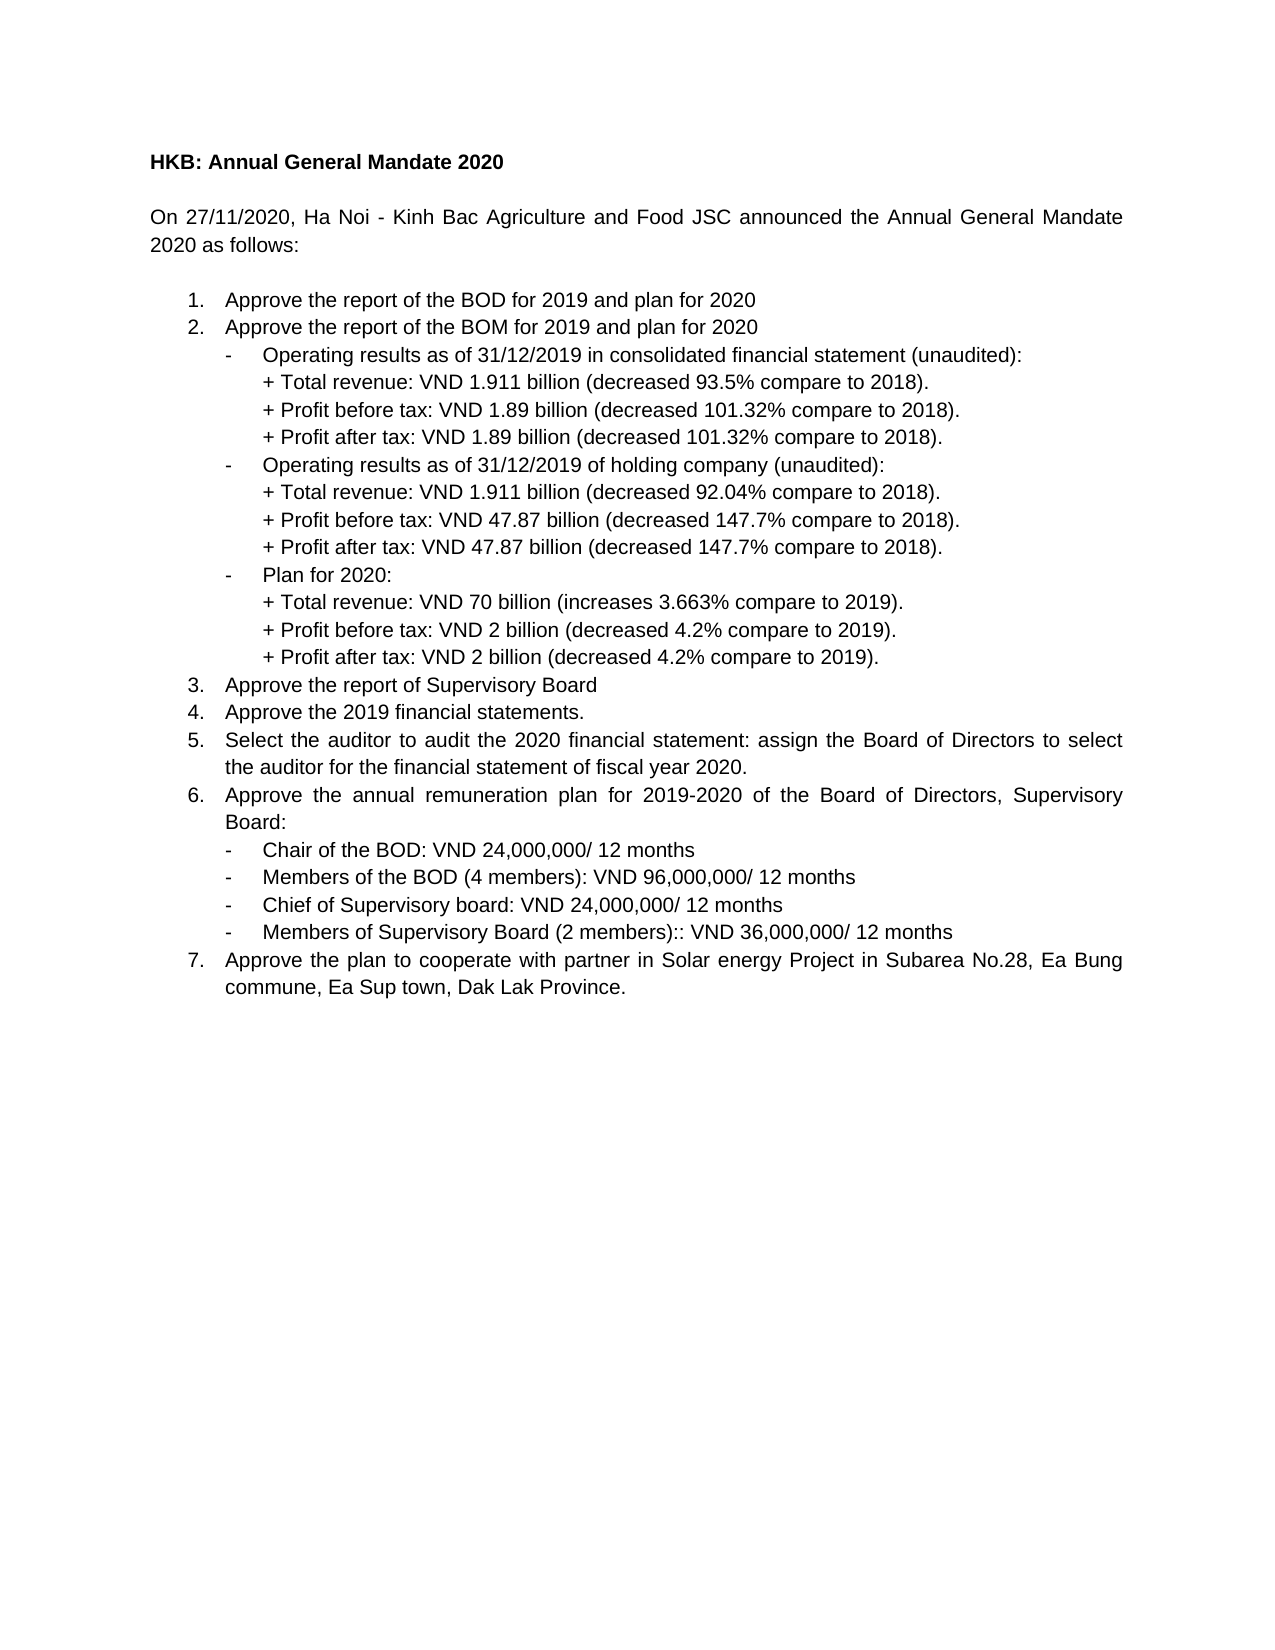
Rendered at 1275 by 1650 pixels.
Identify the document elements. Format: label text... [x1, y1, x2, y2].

list Approve the report of the BOM for 2019 and plan for 2020 [187, 315, 1125, 339]
list Approve the annual remuneration plan for 2019-2020 of the Board of Directors, Supervisory Board: [187, 782, 1125, 834]
list Operating results as of 31/12/2019 of holding company (unaudited): [225, 452, 1125, 476]
list Approve the report of Supervisory Board [187, 672, 1125, 696]
list Select the auditor to audit the 2020 financial statement: assign the Board of Directors to select the auditor for the financial statement of fiscal year 2020. [187, 727, 1125, 779]
list + Profit after tax: VND 1.89 billion (decreased 101.32% compare to 2018). [262, 425, 1125, 449]
list + Profit before tax: VND 47.87 billion (decreased 147.7% compare to 2018). [262, 507, 1125, 531]
list Chief of Supervisory board: VND 24,000,000/ 12 months [225, 892, 1125, 916]
list + Total revenue: VND 70 billion (increases 3.663% compare to 2019). [262, 590, 1125, 614]
list Operating results as of 31/12/2019 in consolidated financial statement (unaudited): [225, 342, 1125, 366]
list Approve the plan to cooperate with partner in Solar energy Project in Subarea No.28, Ea Bung commune, Ea Sup town, Dak Lak Province. [187, 947, 1125, 999]
list + Total revenue: VND 1.911 billion (decreased 93.5% compare to 2018). [262, 370, 1125, 394]
list Chair of the BOD: VND 24,000,000/ 12 months [225, 837, 1125, 861]
text On 27/11/2020, Ha Noi - Kinh Bac Agriculture and Food JSC announced the Annual General Mandate 2020 as follows: [150, 205, 1125, 256]
list Members of the BOD (4 members): VND 96,000,000/ 12 months [225, 865, 1125, 889]
list + Profit before tax: VND 1.89 billion (decreased 101.32% compare to 2018). [262, 397, 1125, 421]
list + Total revenue: VND 1.911 billion (decreased 92.04% compare to 2018). [262, 480, 1125, 504]
list Members of Supervisory Board (2 members):: VND 36,000,000/ 12 months [225, 920, 1125, 944]
list Plan for 2020: [225, 562, 1125, 586]
text HKB: Annual General Mandate 2020 [150, 150, 1125, 174]
list + Profit before tax: VND 2 billion (decreased 4.2% compare to 2019). [262, 617, 1125, 641]
list Approve the 2019 financial statements. [187, 700, 1125, 724]
list + Profit after tax: VND 2 billion (decreased 4.2% compare to 2019). [262, 645, 1125, 669]
list + Profit after tax: VND 47.87 billion (decreased 147.7% compare to 2018). [262, 535, 1125, 559]
list Approve the report of the BOD for 2019 and plan for 2020 [187, 287, 1125, 311]
